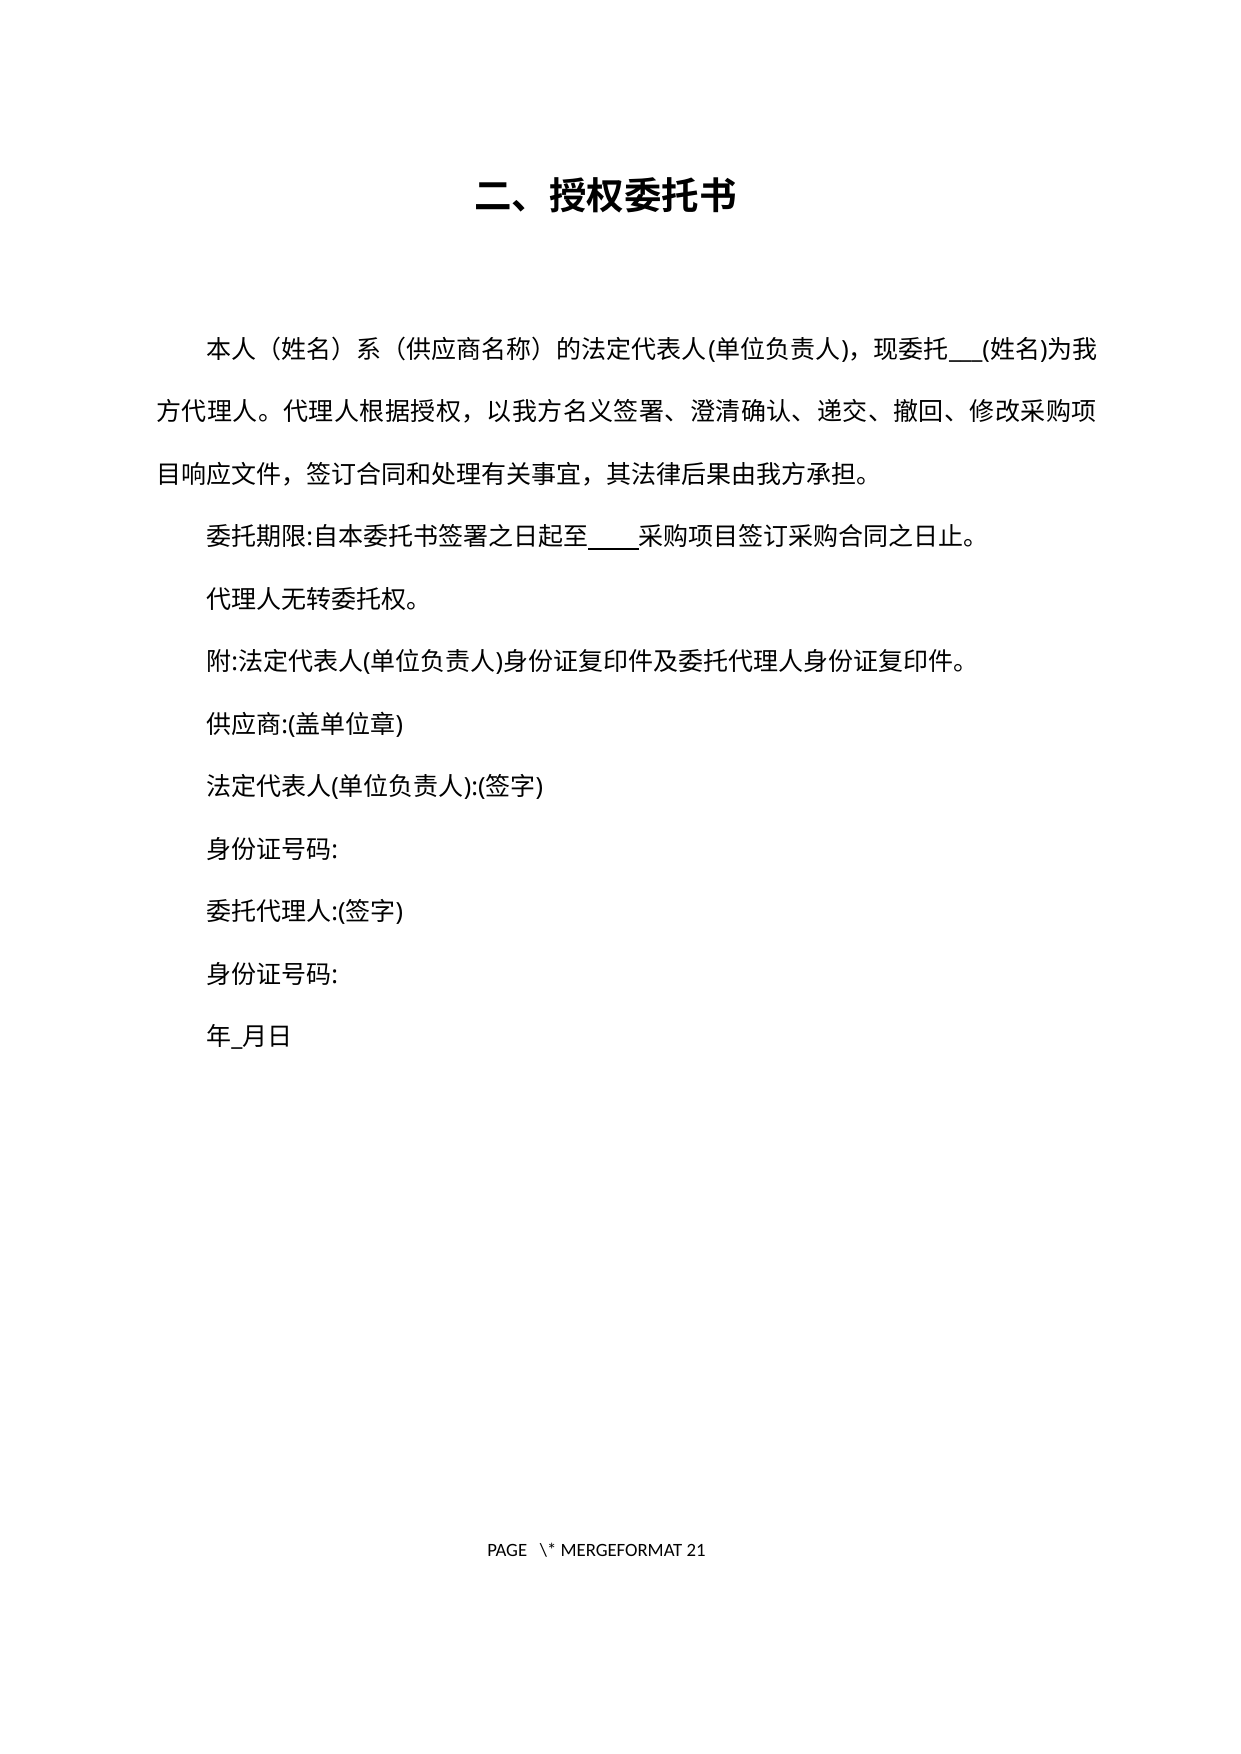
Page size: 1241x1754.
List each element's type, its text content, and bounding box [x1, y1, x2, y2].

text 委托期限:自本委托书签署之日起至 采购项目签订采购合同之日止。 [156, 496, 1098, 558]
text 身份证号码: [156, 933, 1098, 996]
text 附:法定代表人(单位负责人)身份证复印件及委托代理人身份证复印件。 [156, 621, 1098, 683]
text 年_月日 [156, 996, 1098, 1058]
subtitle 二、授权委托书 [112, 179, 1098, 217]
text 本人（姓名）系（供应商名称）的法定代表人(单位负责人)，现委托___(姓名)为我方代理人。代理人根据授权，以我方名义签署、澄清确认、递交、撤回、修改采购项目响应文件，签订合同和处理有关事宜，其法律后果由我方承担。 [156, 308, 1098, 496]
text 供应商:(盖单位章) [156, 683, 1098, 746]
text 代理人无转委托权。 [156, 558, 1098, 621]
text 委托代理人:(签字) [156, 871, 1098, 933]
text 法定代表人(单位负责人):(签字) [156, 746, 1098, 808]
text 身份证号码: [156, 808, 1098, 871]
